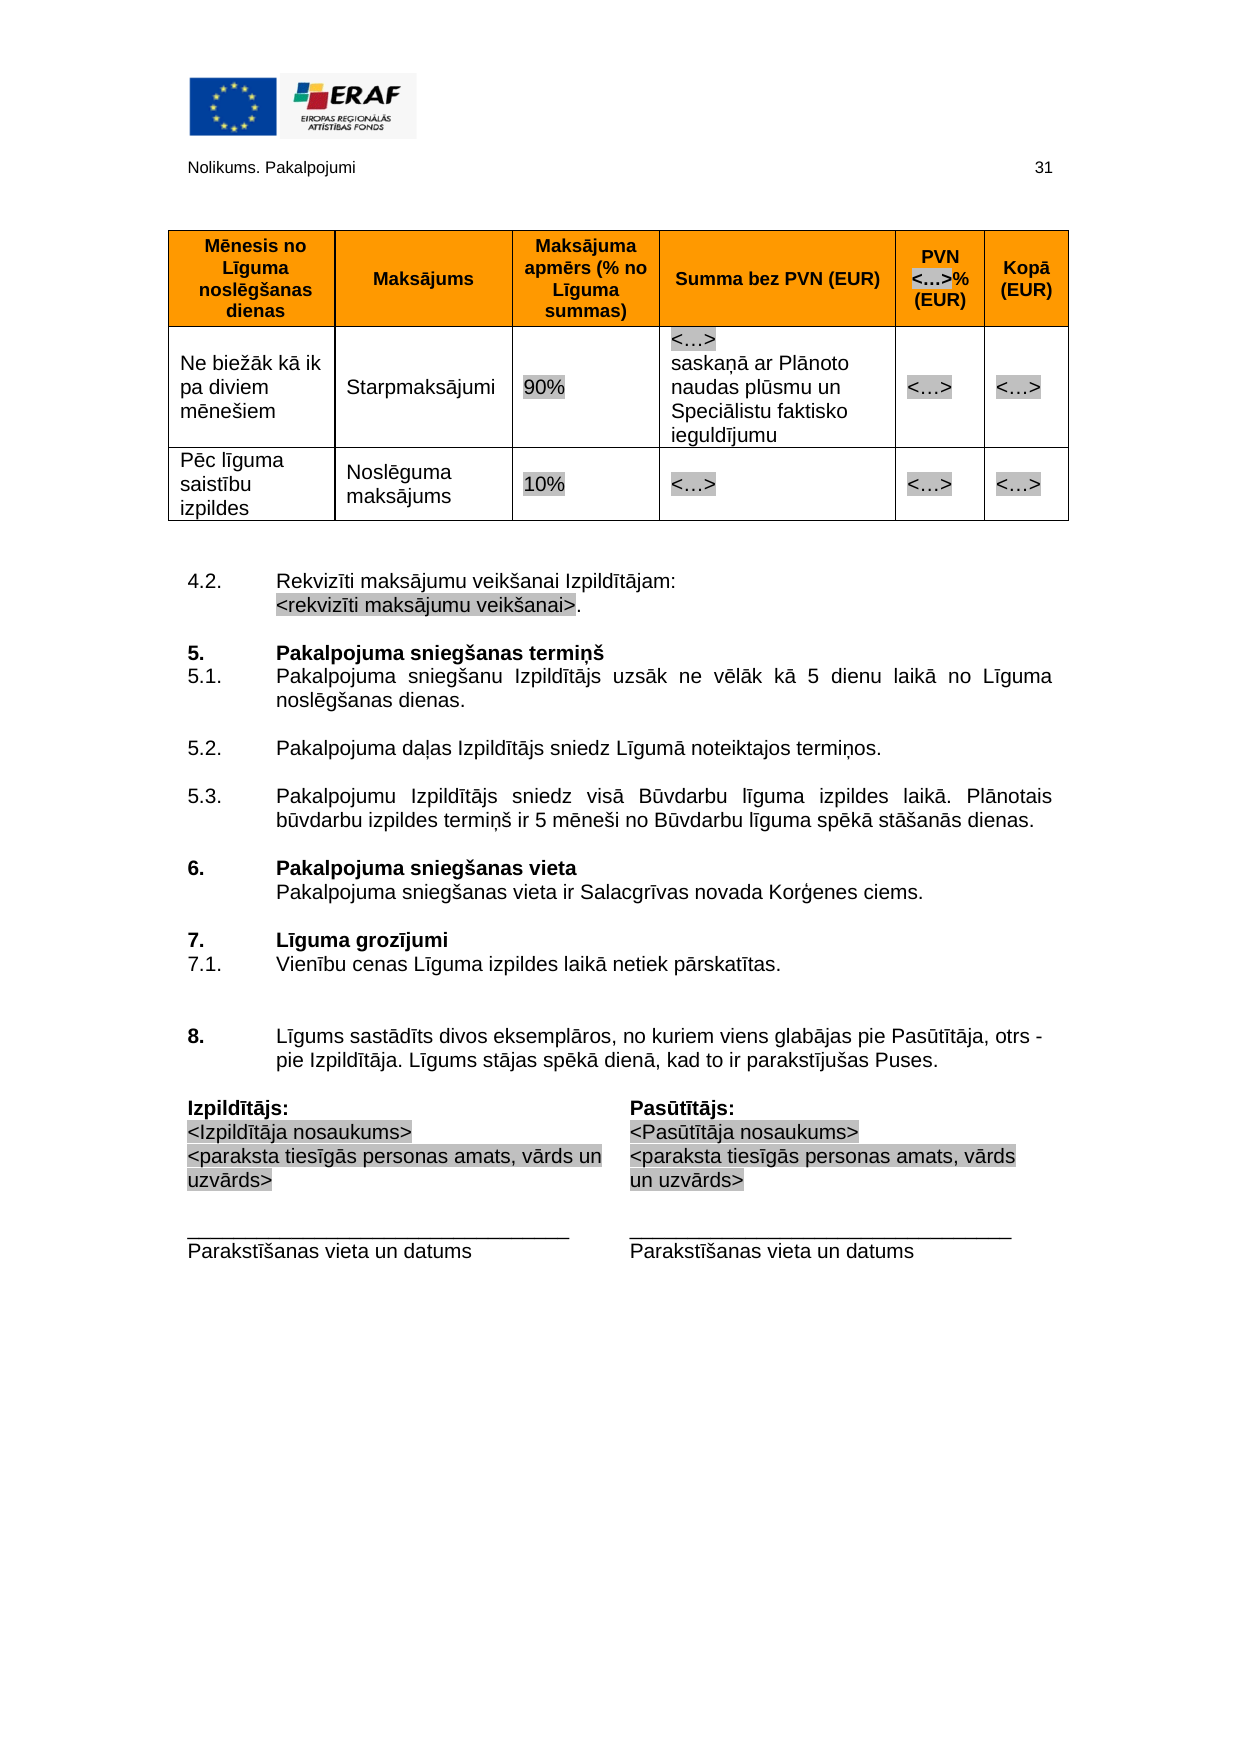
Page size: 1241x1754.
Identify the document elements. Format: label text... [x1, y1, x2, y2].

table_header Summa bez PVN (EUR) [660, 231, 895, 326]
text Pakalpojuma daļas Izpildītājs sniedz noteiktajos termiņos. [187, 736, 1053, 760]
text Pakalpojuma sniegšanas vieta [187, 856, 1053, 880]
table_header Pasūtītājs: [618, 1096, 1050, 1119]
table_cell <…> [985, 327, 1068, 447]
table_cell <Izpildītāja nosaukums> <paraksta tiesīgās personas amats, vārds un uzvārds> [176, 1120, 618, 1191]
table_cell 90% [513, 327, 659, 447]
text Rekvizīti maksājumu veikšanai Izpildītājam: [187, 568, 1053, 592]
table_cell <…> [985, 448, 1068, 519]
text Pakalpojuma sniegšanas termiņš [187, 640, 1053, 664]
table_cell <…> [896, 448, 984, 519]
text Pakalpojuma sniegšanu Izpildītājs uzsāk ne vēlāk kā 5 dienu laikā no noslēgšanas dienas. [187, 664, 1053, 712]
picture [187, 73, 417, 139]
text Līguma grozījumi [187, 928, 1053, 952]
text Pakalpojuma sniegšanas vieta ir Salacgrīvas novada Korģenes ciems. [276, 880, 1053, 904]
table_header Maksājums [336, 231, 512, 326]
table_cell Pēc līguma saistību izpildes [169, 448, 334, 519]
table_header Mēnesis no noslēgšanas dienas [169, 231, 334, 326]
table_cell <…> saskaņā ar Plānoto naudas plūsmu un Speciālistu faktisko ieguldījumu [660, 327, 895, 447]
table_header Maksājuma apmērs (% no Līguma summas) [513, 231, 659, 326]
table_header Izpildītājs: [176, 1096, 618, 1119]
text <rekvizīti maksājumu veikšanai>. [276, 592, 1053, 616]
table_cell _________________________________ Parakstīšanas vieta un datums [176, 1191, 618, 1263]
text Pakalpojumu Izpildītājs sniedz visā Būvdarbu līguma izpildes laikā. Plānotais būvdarbu izpildes termiņš ir 5 mēneši no Būvdarbu līguma spēkā stāšanās dienas. [187, 784, 1053, 832]
table_cell <Pasūtītāja nosaukums> <paraksta tiesīgās personas amats, vārds un uzvārds> [618, 1120, 1050, 1191]
table_header PVN <…>% (EUR) [896, 231, 984, 326]
table_cell _________________________________ Parakstīšanas vieta un datums [618, 1191, 1050, 1263]
table_cell Ne biežāk kā ik pa diviem mēnešiem [169, 327, 334, 447]
text Vienību cenas Līguma izpildes laikā netiek pārskatītas. [187, 952, 1053, 976]
table_cell Noslēguma maksājums [336, 448, 512, 519]
table_cell <…> [896, 327, 984, 447]
table_cell 10% [513, 448, 659, 519]
table_cell <…> [660, 448, 895, 519]
table_header Kopā (EUR) [985, 231, 1068, 326]
text Līgums sastādīts divos eksemplāros, no kuriem viens glabājas pie Pasūtītāja, otrs - pie Izpildītāja. Līgums stājas spēkā dienā, kad to ir parakstījušas Puses. [187, 1024, 1053, 1072]
table_cell Starpmaksājumi [336, 327, 512, 447]
